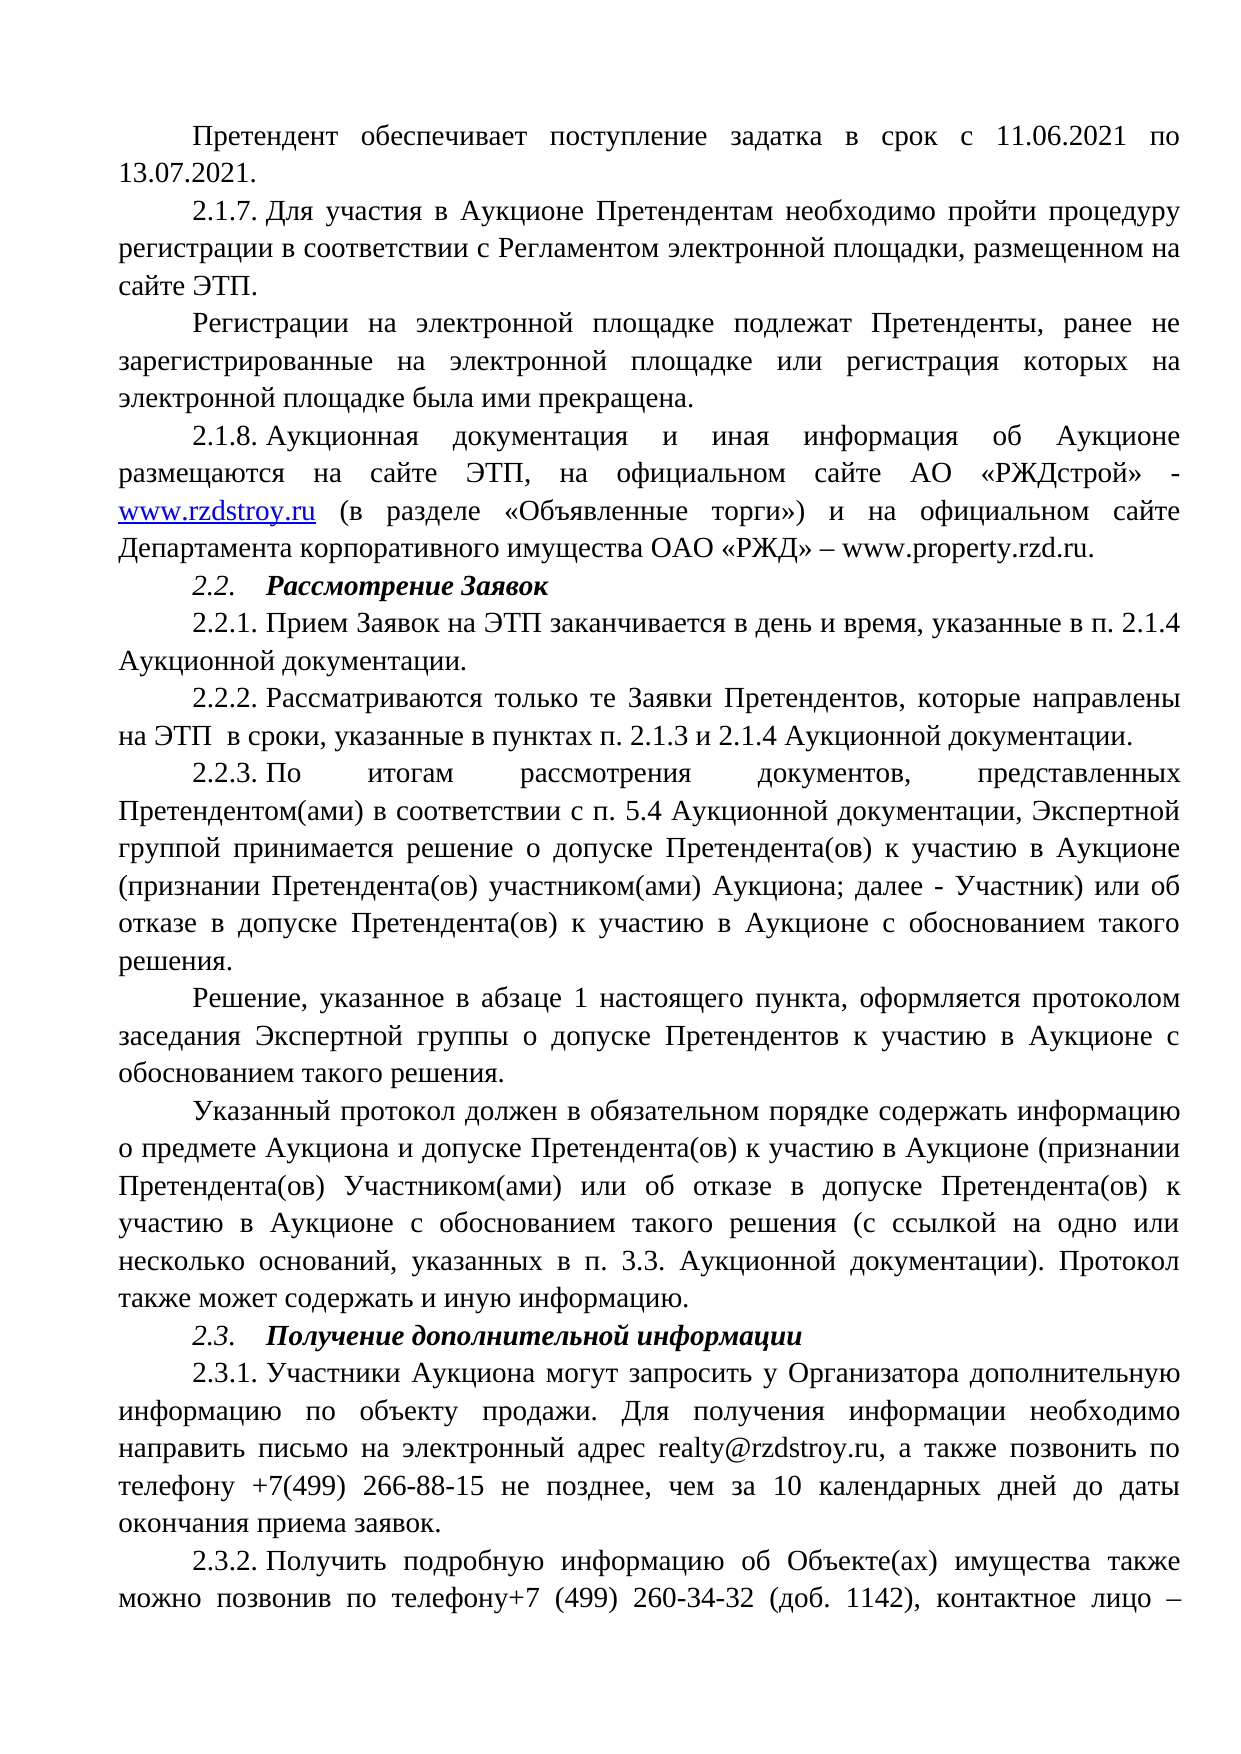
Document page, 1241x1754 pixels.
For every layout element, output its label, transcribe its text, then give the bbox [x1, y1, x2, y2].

list Аукционная документация и иная информация об Аукционе размещаются на сайте ЭТП, на официальном сайте АО «РЖДстрой» - www.rzdstroy.ru (в разделе «Объявленные торги») и на официальном сайте Департамента корпоративного имущества ОАО «РЖД» – www.property.rzd.ru. [118, 415, 1181, 565]
text Решение, указанное в абзаце 1 настоящего пункта, оформляется протоколом заседания Экспертной группы о допуске Претендентов к участию в Аукционе с обоснованием такого решения. [118, 978, 1181, 1090]
subtitle Получение дополнительной информации [118, 1315, 1181, 1353]
text Претендент обеспечивает поступление задатка в срок с 11.06.2021 по 13.07.2021. [118, 115, 1181, 190]
list Участники Аукциона могут запросить у Организатора дополнительную информацию по объекту продажи. Для получения информации необходимо направить письмо на электронный адрес realty@rzdstroy.ru, а также позвонить по телефону +7(499) 266-88-15 не позднее, чем за 10 календарных дней до даты окончания приема заявок. [118, 1353, 1181, 1540]
text Регистрации на электронной площадке подлежат Претенденты, ранее не зарегистрированные на электронной площадке или регистрация которых на электронной площадке была ими прекращена. [118, 303, 1181, 415]
subtitle Рассмотрение Заявок [118, 565, 1181, 603]
list Для участия в Аукционе Претендентам необходимо пройти процедуру регистрации в соответствии с Регламентом электронной площадки, размещенном на сайте ЭТП. [118, 190, 1181, 303]
list По итогам рассмотрения документов, представленных Претендентом(ами) в соответствии с п. 5.4 Аукционной документации, Экспертной группой принимается решение о допуске Претендента(ов) к участию в Аукционе (признании Претендента(ов) участником(ами) Аукциона; далее - Участник) или об отказе в допуске Претендента(ов) к участию в Аукционе с обоснованием такого решения. [118, 753, 1181, 978]
list Прием Заявок на ЭТП заканчивается в день и время, указанные в п. 2.1.4 Аукционной документации. [118, 603, 1181, 678]
text Указанный протокол должен в обязательном порядке содержать информацию о предмете Аукциона и допуске Претендента(ов) к участию в Аукционе (признании Претендента(ов) Участником(ами) или об отказе в допуске Претендента(ов) к участию в Аукционе с обоснованием такого решения (с ссылкой на одно или несколько оснований, указанных в п. 3.3. Аукционной документации). Протокол также может содержать и иную информацию. [118, 1090, 1181, 1315]
list Рассматриваются только те Заявки Претендентов, которые направлены на ЭТП в сроки, указанные в пунктах п. 2.1.3 и 2.1.4 Аукционной документации. [118, 678, 1181, 753]
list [118, 1540, 1181, 1615]
